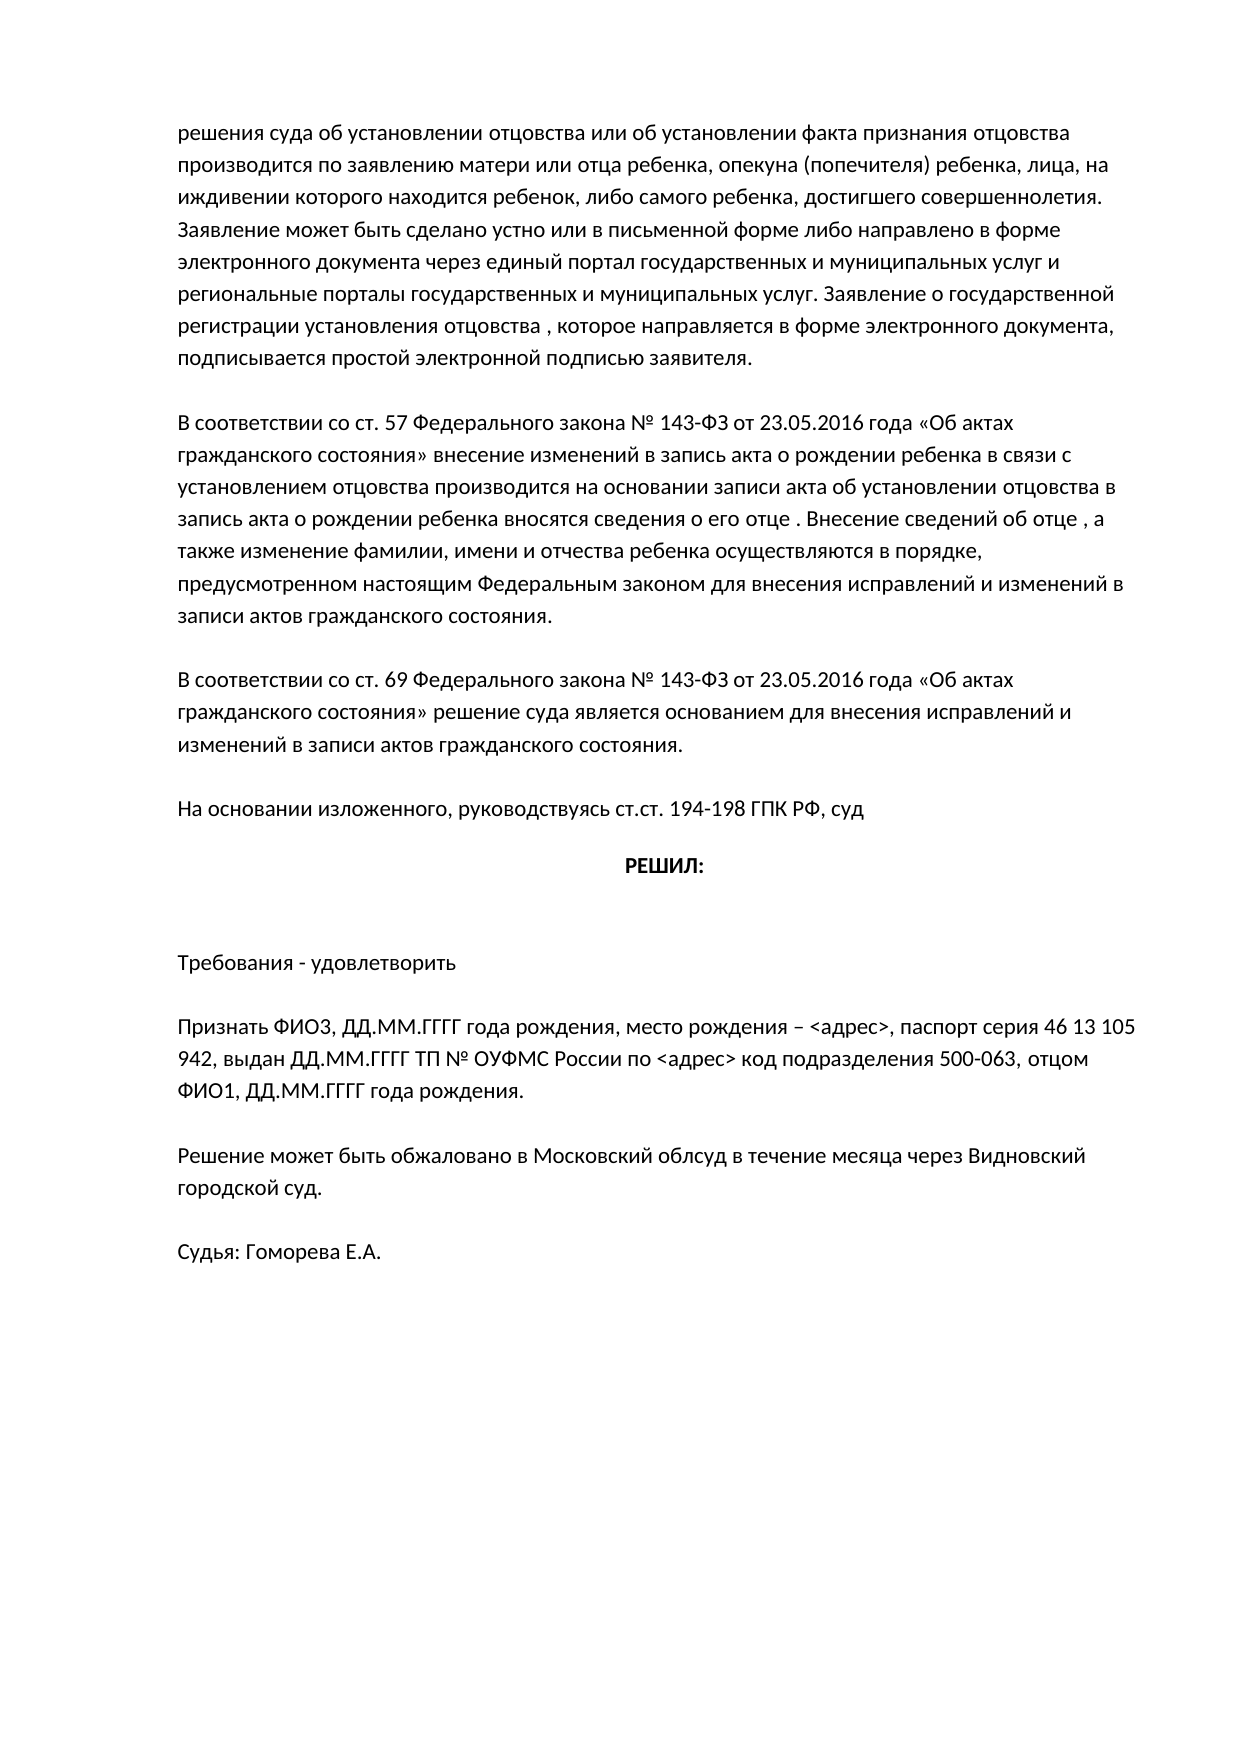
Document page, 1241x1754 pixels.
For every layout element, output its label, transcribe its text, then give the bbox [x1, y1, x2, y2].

text РЕШИЛ: [177, 851, 1152, 879]
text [177, 118, 1152, 822]
text Требования - удовлетворить Признать ФИО3, ДД.ММ.ГГГГ года рождения, место рождения – <адрес>, паспорт серия 46 13 105 942, выдан ДД.ММ.ГГГГ ТП № ОУФМС России по <адрес> код подразделения 500-063, отцом ФИО1, ДД.ММ.ГГГГ года рождения. Решение может быть обжаловано в Московский облсуд в течение месяца через Видновский городской суд. Судья: Гоморева Е.А. [177, 883, 1152, 1266]
